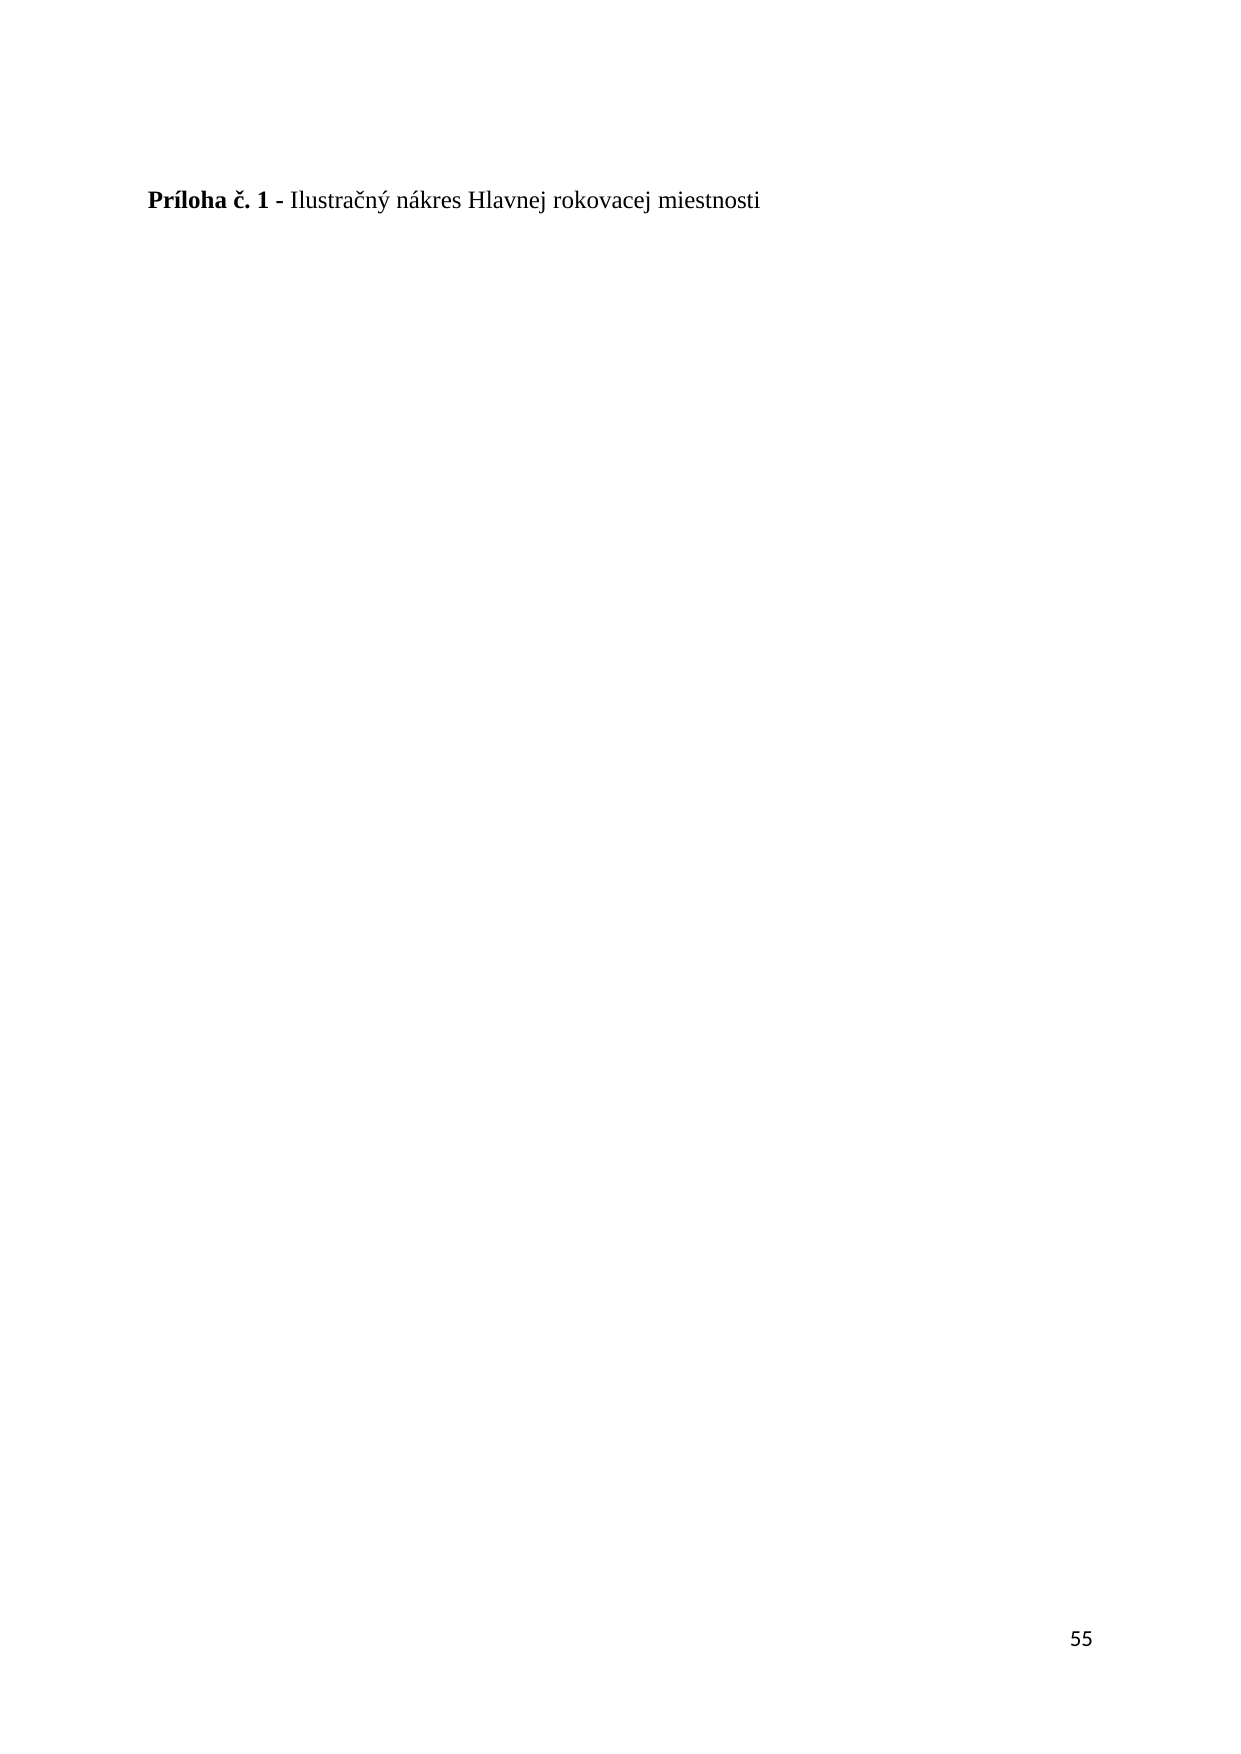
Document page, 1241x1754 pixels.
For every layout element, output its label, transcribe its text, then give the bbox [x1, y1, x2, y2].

subtitle Príloha č. 1 - Ilustračný nákres Hlavnej rokovacej miestnosti [148, 185, 1093, 213]
